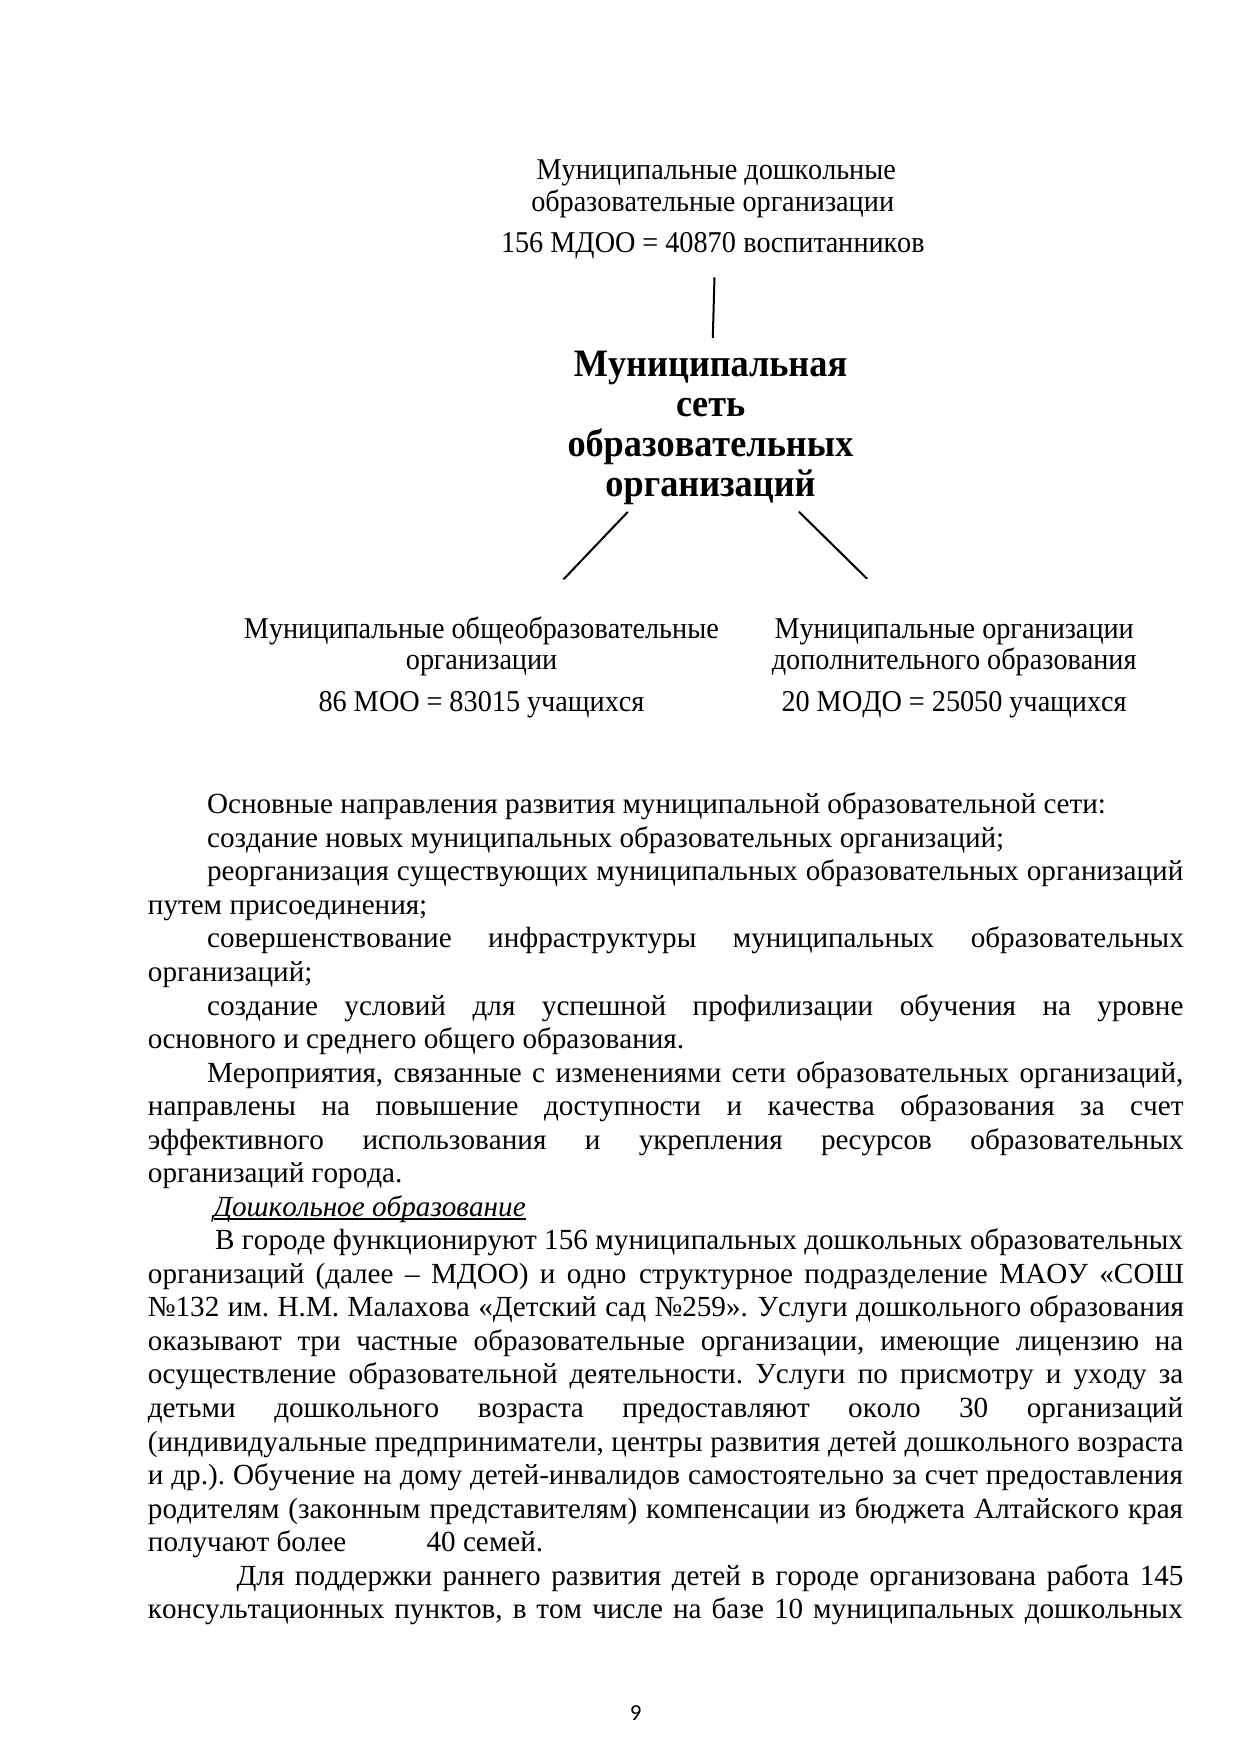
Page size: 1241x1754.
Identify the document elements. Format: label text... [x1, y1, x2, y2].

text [148, 1558, 1184, 1625]
text Дошкольное образование [148, 1189, 1184, 1222]
text Мероприятия, связанные с изменениями сети образовательных организаций, направлены на повышение доступности и качества образования за счет эффективного использования и укрепления ресурсов образовательных организаций города. [148, 1055, 1184, 1189]
text создание условий для успешной профилизации обучения на уровне основного и среднего общего образования. [148, 988, 1184, 1055]
text В городе функционируют 156 муниципальных дошкольных образовательных организаций (далее – МДОО) и одно структурное подразделение МАОУ «СОШ №132 им. Н.М. Малахова «Детский сад №259». Услуги дошкольного образования оказывают три частные образовательные организации, имеющие лицензию на осуществление образовательной деятельности. Услуги по присмотру и уходу за детьми дошкольного возраста предоставляют около 30 организаций (индивидуальные предприниматели, центры развития детей дошкольного возраста и др.). Обучение на дому детей-инвалидов самостоятельно за счет предоставления родителям (законным представителям) компенсации из бюджета Алтайского края получают более 40 семей. [148, 1222, 1184, 1558]
text Основные направления развития муниципальной образовательной сети: [148, 786, 1184, 820]
text реорганизация существующих муниципальных образовательных организаций путем присоединения; [148, 853, 1184, 921]
text создание новых муниципальных образовательных организаций; [148, 820, 1184, 853]
text совершенствование инфраструктуры муниципальных образовательных организаций; [148, 921, 1184, 988]
